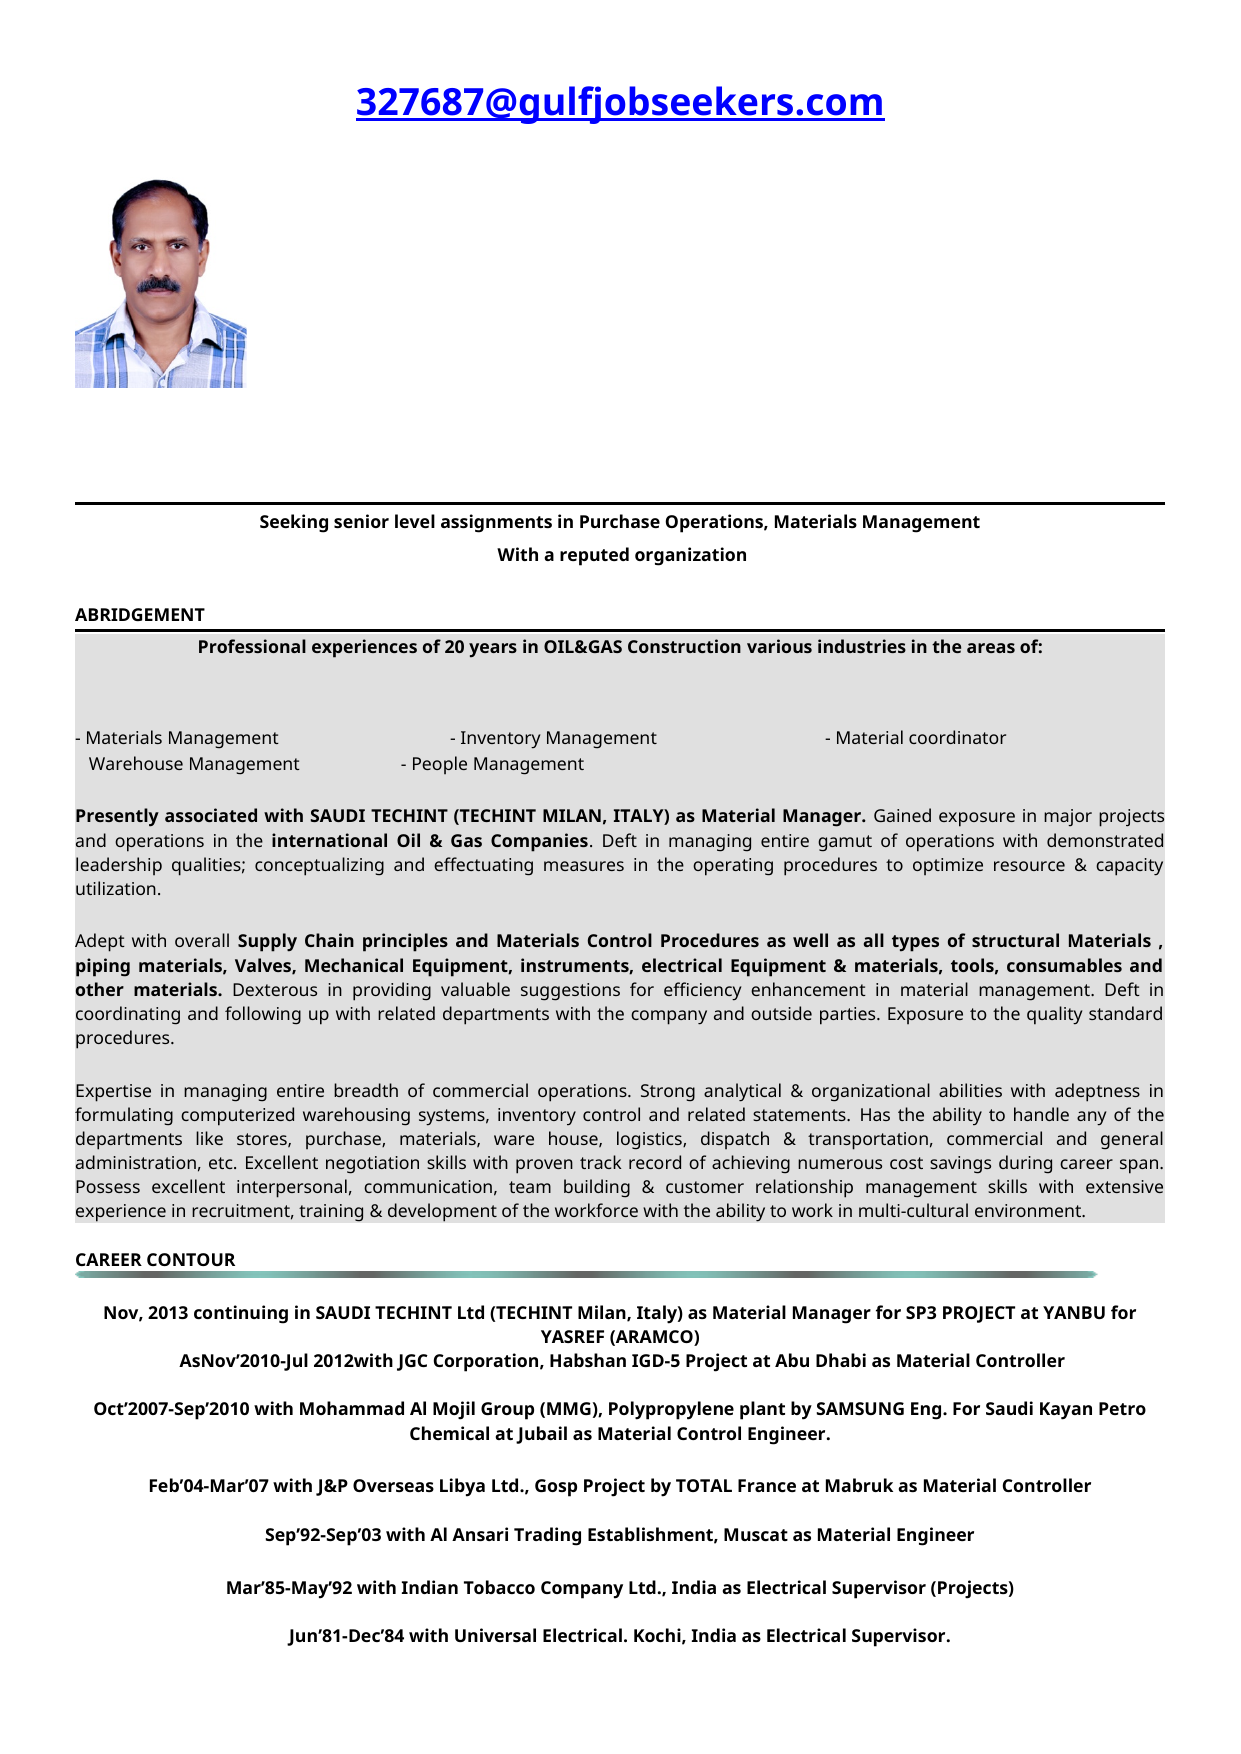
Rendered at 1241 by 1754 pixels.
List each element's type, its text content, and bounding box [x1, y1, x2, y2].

text Feb’04-Mar’07 with J&P Overseas Libya Ltd., Gosp Project by TOTAL France at Mabruk as Material Controller [75, 1474, 1165, 1498]
text AsNov’2010-Jul 2012with JGC Corporation, Habshan IGD-5 Project at Abu Dhabi as Material Controller [75, 1348, 1165, 1373]
text Professional experiences of 20 years in OIL&GAS Construction various industries in the areas of: [75, 634, 1165, 658]
picture [75, 177, 247, 388]
text - Materials Management - Inventory Management - Material coordinator [75, 725, 1165, 749]
text 327687@gulfjobseekers.com [75, 75, 1165, 126]
text ABRIDGEMENT [75, 603, 1165, 629]
text Presently associated with SAUDI TECHINT (TECHINT MILAN, ITALY) as Material Manager. Gained exposure in major projects and operations in the international Oil & Gas Companies. Deft in managing entire gamut of operations with demonstrated leadership qualities; conceptualizing and effectuating measures in the operating procedures to optimize resource & capacity utilization. [75, 804, 1165, 901]
text Seeking senior level assignments in Purchase Operations, Materials Management [75, 509, 1165, 534]
text With a reputed organization [75, 542, 1165, 566]
text Sep’92-Sep’03 with Al Ansari Trading Establishment, as Material Engineer [75, 1522, 1165, 1546]
text Expertise in managing entire breadth of commercial operations. Strong analytical & organizational abilities with adeptness in formulating computerized warehousing systems, inventory control and related statements. Has the ability to handle any of the departments like stores, purchase, materials, ware house, logistics, dispatch & transportation, commercial and general administration, etc. Excellent negotiation skills with proven track record of achieving numerous cost savings during career span. Possess excellent interpersonal, communication, team building & customer relationship management skills with extensive experience in recruitment, training & development of the workforce with the ability to work in multi-cultural environment. [75, 1078, 1165, 1223]
picture [75, 1271, 1100, 1278]
text Jun’81-Dec’84 with Universal Electrical. as Electrical Supervisor. [75, 1623, 1165, 1648]
text Oct’2007-Sep’2010 with Mohammad Al Mojil Group (), Polypropylene plant by SAMSUNG Eng. For Saudi Kayan Petro Chemical at Jubail as Material Control Engineer. [75, 1397, 1165, 1445]
text CAREER CONTOUR [75, 1247, 1165, 1271]
text Warehouse Management - People Management [75, 751, 1165, 776]
text Mar’85-May’92 with Indian Tobacco Company Ltd., as Electrical Supervisor (Projects) [75, 1575, 1165, 1599]
text Nov, 2013 continuing in SAUDI TECHINT Ltd (TECHINT Milan, Italy) as Material Manager for SP3 PROJECT at YANBU for YASREF (ARAMCO) [75, 1300, 1165, 1348]
text Adept with overall Supply Chain principles and Materials Control Procedures as well as all types of structural Materials , piping materials, Valves, Mechanical Equipment, instruments, electrical Equipment & materials, tools, consumables and other materials. Dexterous in providing valuable suggestions for efficiency enhancement in material management. Deft in coordinating and following up with related departments with the company and outside parties. Exposure to the quality standard procedures. [75, 929, 1165, 1050]
